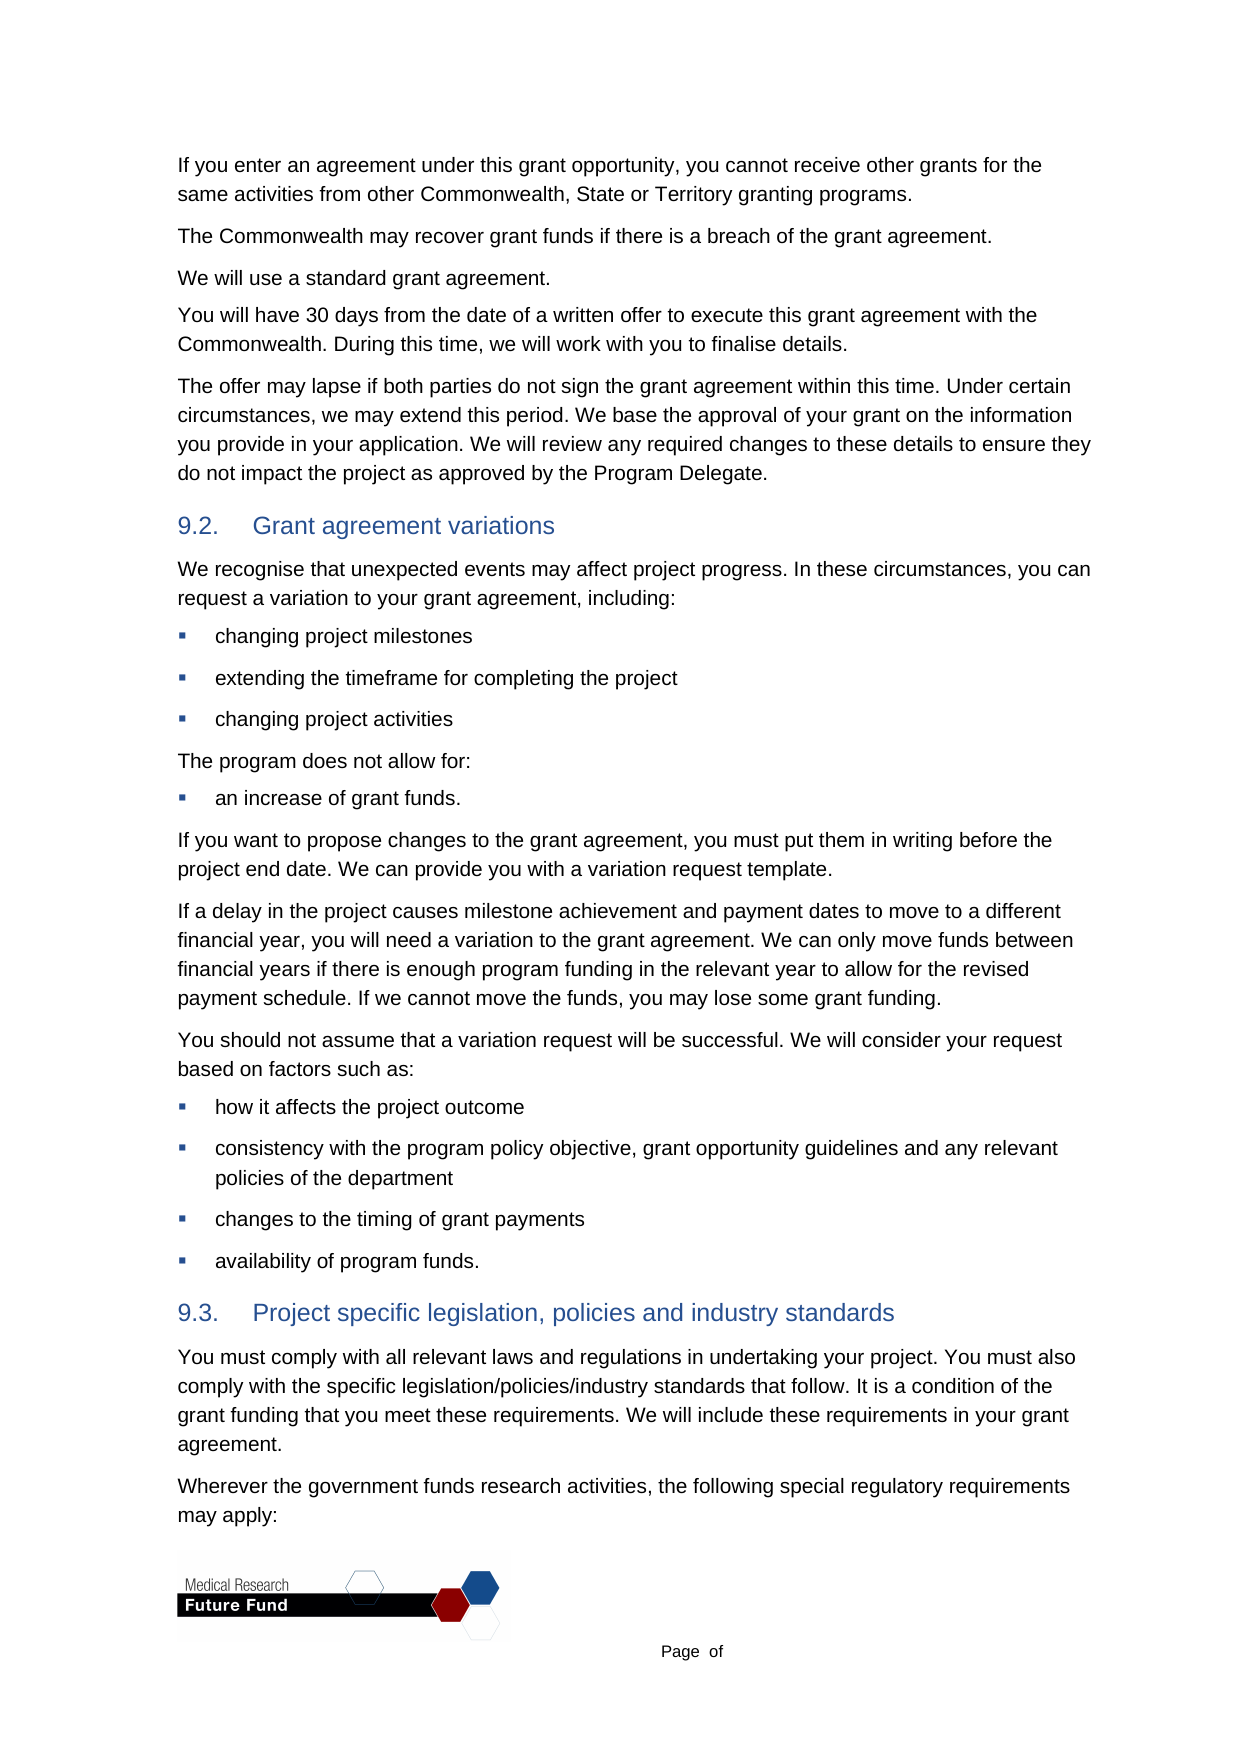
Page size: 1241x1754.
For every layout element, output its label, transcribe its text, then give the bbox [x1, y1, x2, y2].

list how it affects the project outcome [177, 1089, 1092, 1118]
list availability of program funds. [177, 1243, 1092, 1273]
text The program does not allow for: [177, 743, 1092, 773]
text If a delay in the project causes milestone achievement and payment dates to move to a different financial year, you will need a variation to the grant agreement. We can only move funds between financial years if there is enough program funding in the relevant year to allow for the revised payment schedule. If we cannot move the funds, you may lose some grant funding. [177, 893, 1092, 1010]
list We recognise that unexpected events may affect project progress. In these circumstances, you can request a variation to your grant agreement, including: [177, 552, 1092, 610]
text The Commonwealth may recover grant funds if there is a breach of the grant agreement. [177, 218, 1092, 248]
text The offer may lapse if both parties do not sign the grant agreement within this time. Under certain circumstances, we may extend this period. We base the approval of your grant on the information you provide in your application. We will review any required changes to these details to ensure they do not impact the project as approved by the Program Delegate. [177, 368, 1092, 485]
text You will have 30 days from the date of a written offer to execute this grant agreement with the Commonwealth. During this time, we will work with you to finalise details. [177, 298, 1092, 356]
text If you want to propose changes to the grant agreement, you must put them in writing before the project end date. We can provide you with a variation request template. [177, 823, 1092, 881]
text If you enter an agreement under this grant opportunity, you cannot receive other grants for the same activities from other Commonwealth, State or Territory granting programs. [177, 148, 1092, 206]
list an increase of grant funds. [177, 781, 1092, 810]
picture [177, 1550, 511, 1642]
list changing project milestones [177, 618, 1092, 648]
list You should not assume that a variation request will be successful. We will consider your request based on factors such as: [177, 1023, 1092, 1081]
list changing project activities [177, 702, 1092, 731]
list We will use a standard grant agreement. [177, 260, 1092, 289]
subtitle Grant agreement variations [177, 510, 1092, 539]
list consistency with the program policy objective, grant opportunity guidelines and any relevant policies of the department [177, 1131, 1092, 1189]
list extending the timeframe for completing the project [177, 660, 1092, 689]
subtitle Project specific legislation, policies and industry standards [177, 1298, 1092, 1327]
list changes to the timing of grant payments [177, 1202, 1092, 1231]
text Wherever the government funds research activities, the following special regulatory requirements may apply: [177, 1468, 1092, 1527]
text You must comply with all relevant laws and regulations in undertaking your project. You must also comply with the specific legislation/policies/industry standards that follow. It is a condition of the grant funding that you meet these requirements. We will include these requirements in your grant agreement. [177, 1339, 1092, 1456]
